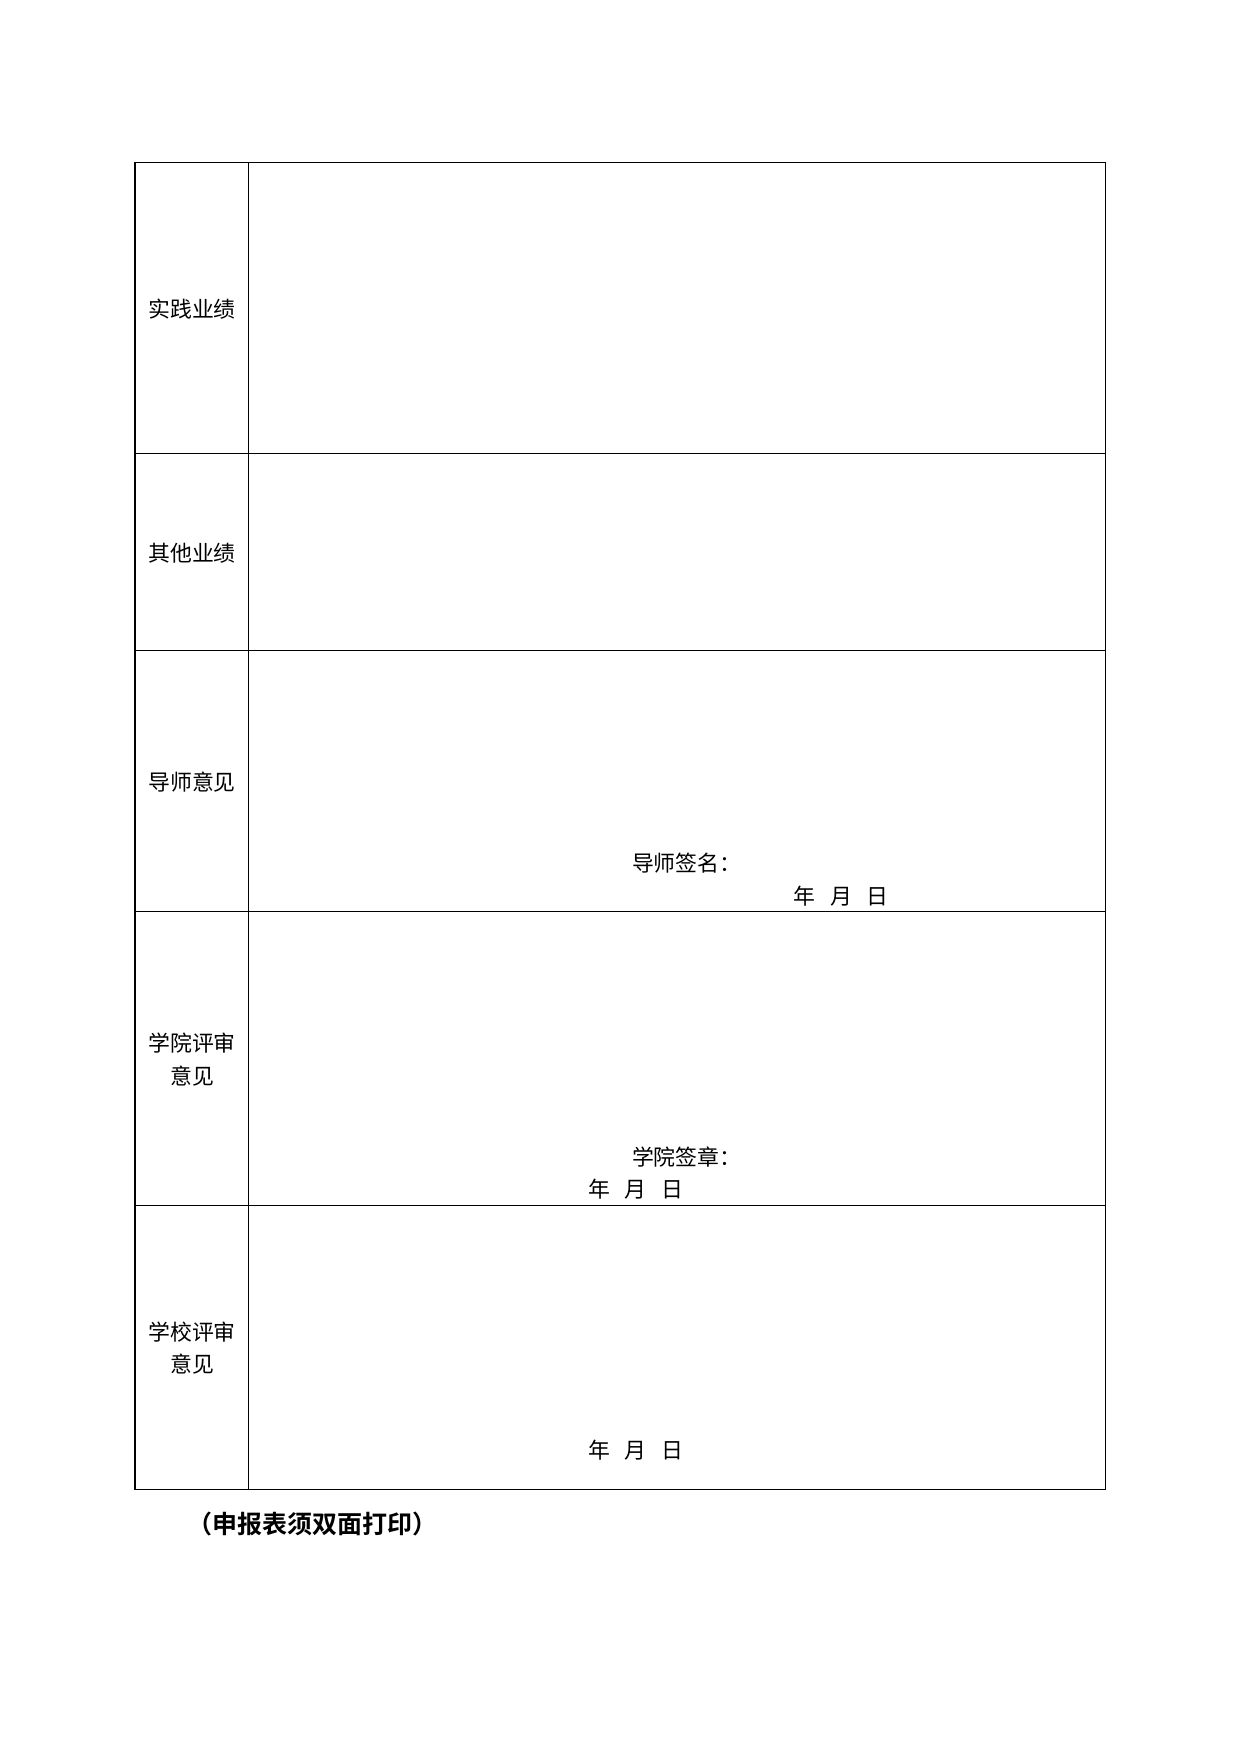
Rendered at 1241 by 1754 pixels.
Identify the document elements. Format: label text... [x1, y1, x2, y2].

table_cell 学校评审意见 [136, 1206, 248, 1489]
table_cell 年 月 日 [249, 1206, 1105, 1489]
table_cell [249, 163, 1105, 453]
table_cell 导师签名： 年 月 日 [249, 651, 1105, 911]
text （申报表须双面打印） [187, 1490, 1053, 1555]
table_cell 其他业绩 [136, 454, 248, 650]
table_cell [249, 454, 1105, 650]
table_cell 学院签章： 年 月 日 [249, 912, 1105, 1204]
table_cell 学院评审意见 [136, 912, 248, 1204]
table_cell 导师意见 [136, 651, 248, 911]
table_cell 实践业绩 [136, 163, 248, 453]
